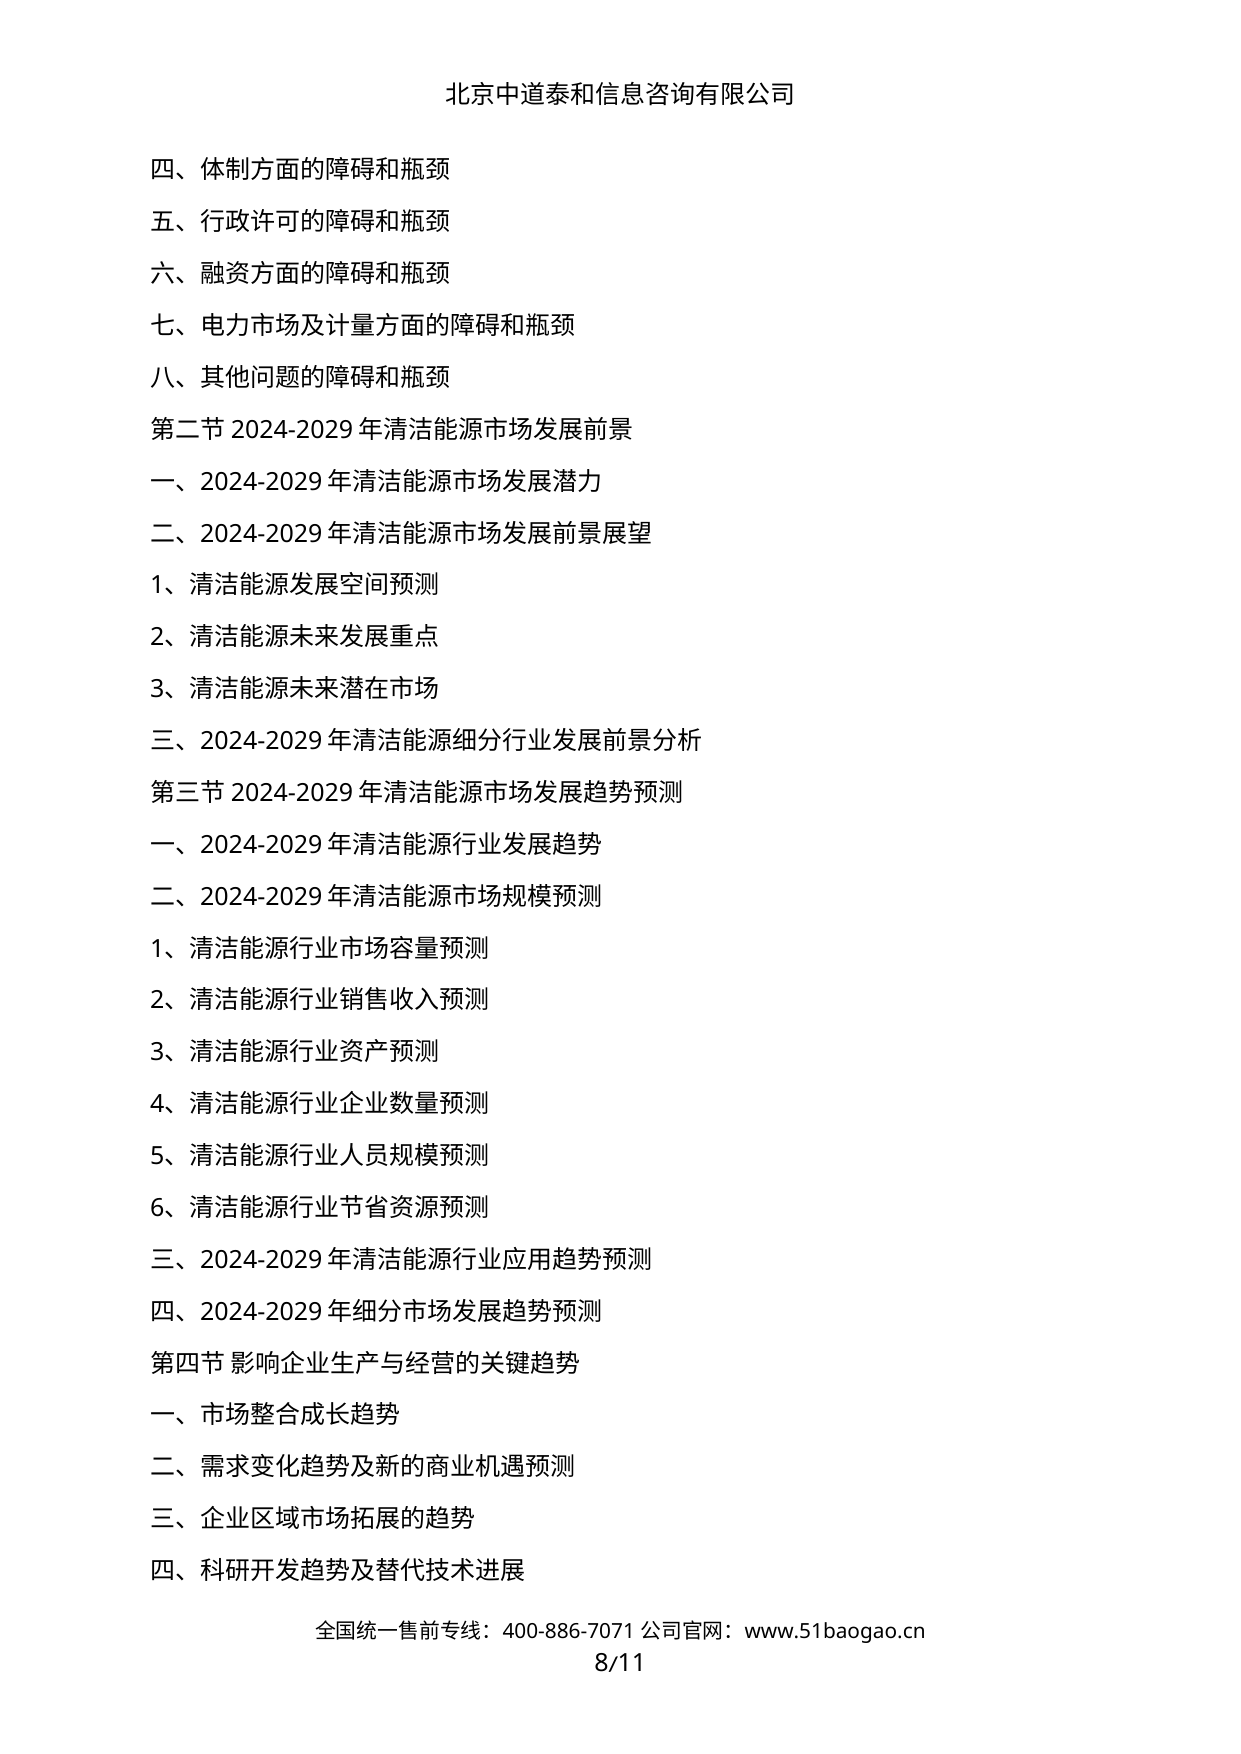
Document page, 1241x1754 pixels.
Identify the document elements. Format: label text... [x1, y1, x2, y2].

text 三、企业区域市场拓展的趋势 [150, 1499, 1090, 1535]
text 三、2024-2029年清洁能源行业应用趋势预测 [150, 1239, 1090, 1276]
text 八、其他问题的障碍和瓶颈 [150, 357, 1090, 394]
text 一、2024-2029年清洁能源市场发展潜力 [150, 461, 1090, 497]
text 一、2024-2029年清洁能源行业发展趋势 [150, 824, 1090, 861]
text 4、清洁能源行业企业数量预测 [150, 1084, 1090, 1120]
text 3、清洁能源未来潜在市场 [150, 669, 1090, 705]
text 四、体制方面的障碍和瓶颈 [150, 150, 1090, 186]
text 1、清洁能源行业市场容量预测 [150, 928, 1090, 964]
text 二、2024-2029年清洁能源市场规模预测 [150, 876, 1090, 912]
text 第三节 2024-2029年清洁能源市场发展趋势预测 [150, 772, 1090, 809]
text 二、2024-2029年清洁能源市场发展前景展望 [150, 513, 1090, 549]
text 五、行政许可的障碍和瓶颈 [150, 202, 1090, 238]
text 三、2024-2029年清洁能源细分行业发展前景分析 [150, 721, 1090, 757]
text 2、清洁能源未来发展重点 [150, 617, 1090, 653]
text 2、清洁能源行业销售收入预测 [150, 980, 1090, 1016]
text 一、市场整合成长趋势 [150, 1395, 1090, 1431]
text 3、清洁能源行业资产预测 [150, 1032, 1090, 1068]
text 六、融资方面的障碍和瓶颈 [150, 254, 1090, 290]
text 四、2024-2029年细分市场发展趋势预测 [150, 1291, 1090, 1327]
text 6、清洁能源行业节省资源预测 [150, 1187, 1090, 1224]
text 第二节 2024-2029年清洁能源市场发展前景 [150, 409, 1090, 446]
text 七、电力市场及计量方面的障碍和瓶颈 [150, 306, 1090, 342]
text 1、清洁能源发展空间预测 [150, 565, 1090, 601]
text 5、清洁能源行业人员规模预测 [150, 1136, 1090, 1172]
text 四、科研开发趋势及替代技术进展 [150, 1551, 1090, 1587]
text 第四节 影响企业生产与经营的关键趋势 [150, 1343, 1090, 1379]
text 二、需求变化趋势及新的商业机遇预测 [150, 1447, 1090, 1483]
